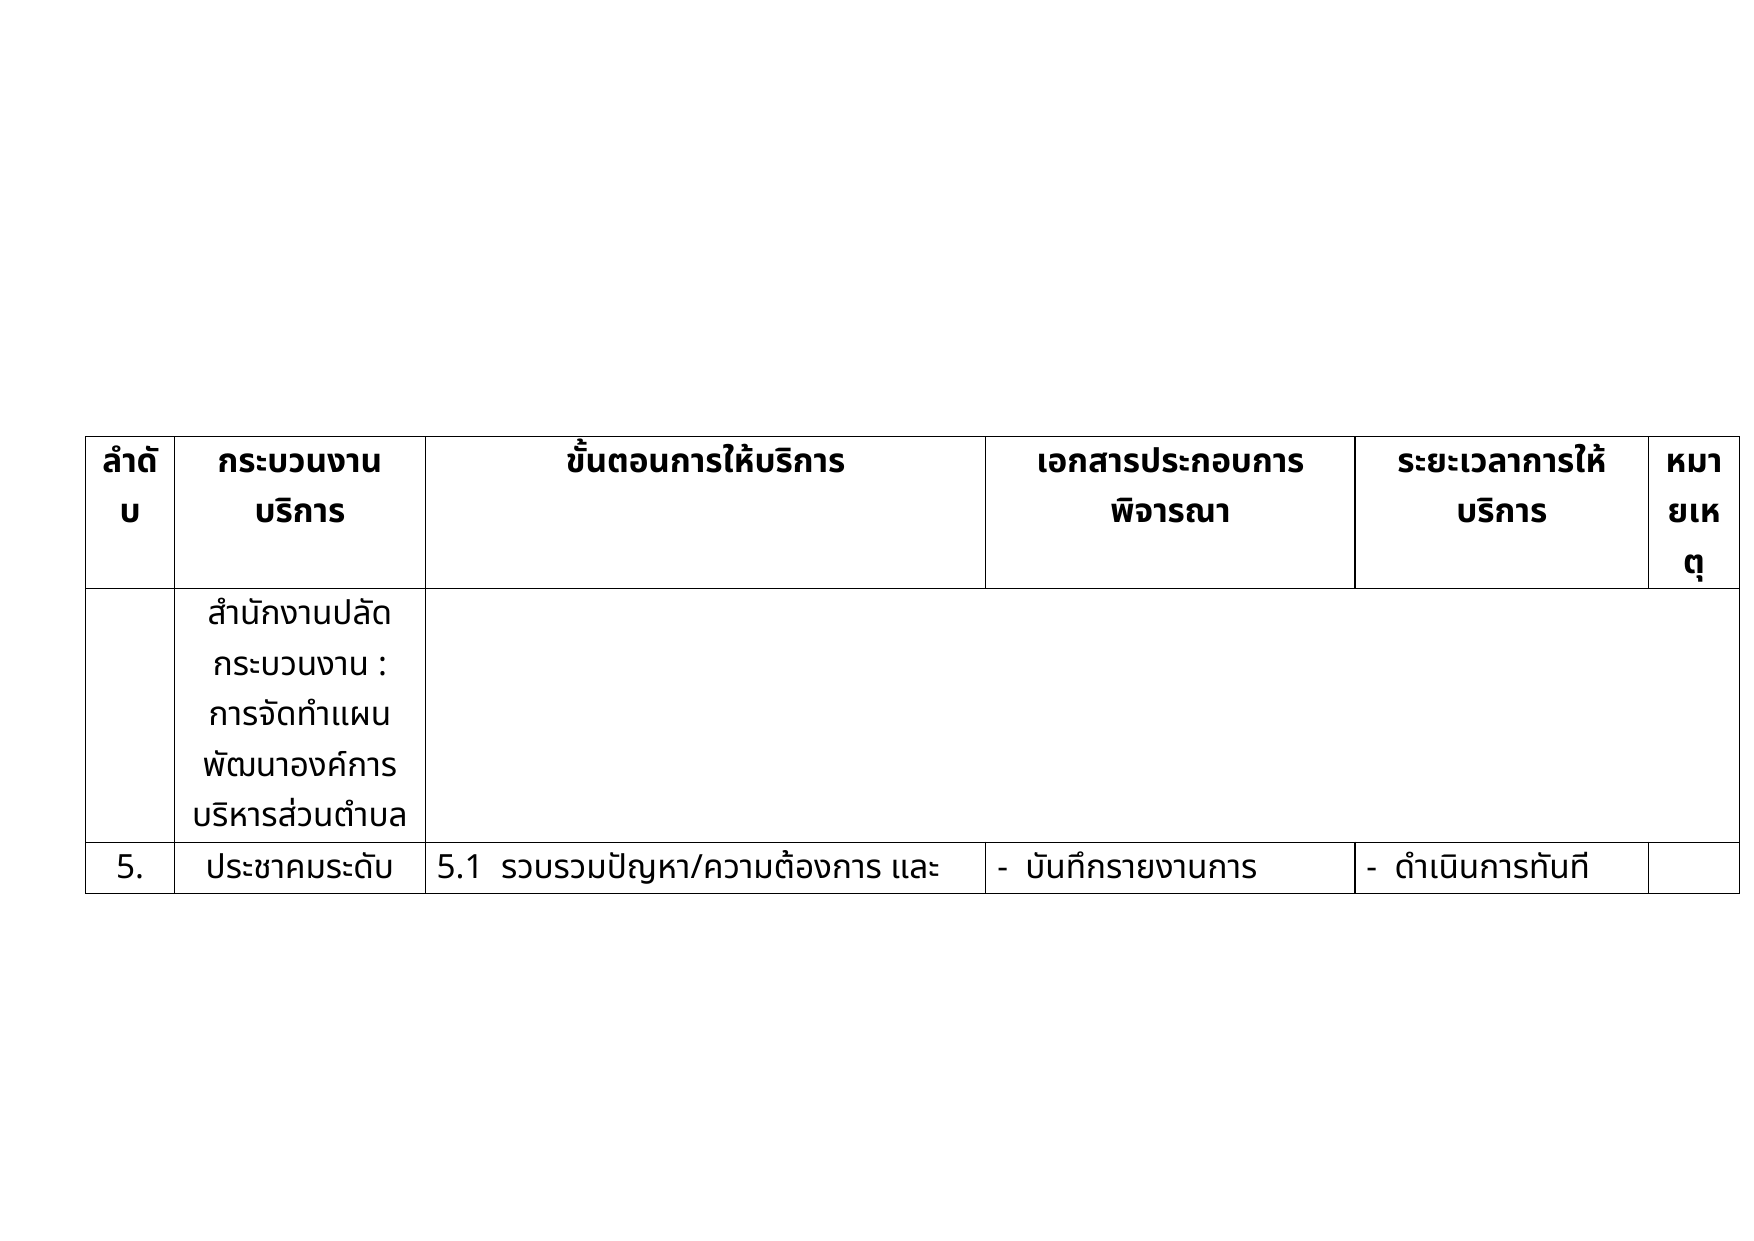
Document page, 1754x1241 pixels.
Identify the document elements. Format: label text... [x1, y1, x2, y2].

table_cell ประชาคมระดับตำบล [175, 843, 425, 893]
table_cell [1356, 843, 1648, 893]
table_header ขั้นตอนการให้บริการ [426, 437, 985, 588]
table_cell [1649, 843, 1739, 893]
table_cell [86, 589, 174, 842]
table_header กระบวนงานบริการ [175, 437, 425, 588]
table_cell 5. [86, 843, 174, 893]
table_cell สำนักงานปลัด กระบวนงาน : การจัดทำแผนพัฒนาองค์การบริหารส่วนตำบล [175, 589, 425, 842]
table_header ลำดับ [86, 437, 174, 588]
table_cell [426, 843, 985, 893]
table_header ระยะเวลาการให้บริการ [1356, 437, 1648, 588]
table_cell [986, 843, 1354, 893]
table_header เอกสารประกอบการพิจารณา [986, 437, 1354, 588]
table_header หมายเหตุ [1649, 437, 1739, 588]
table_cell [426, 589, 1739, 842]
